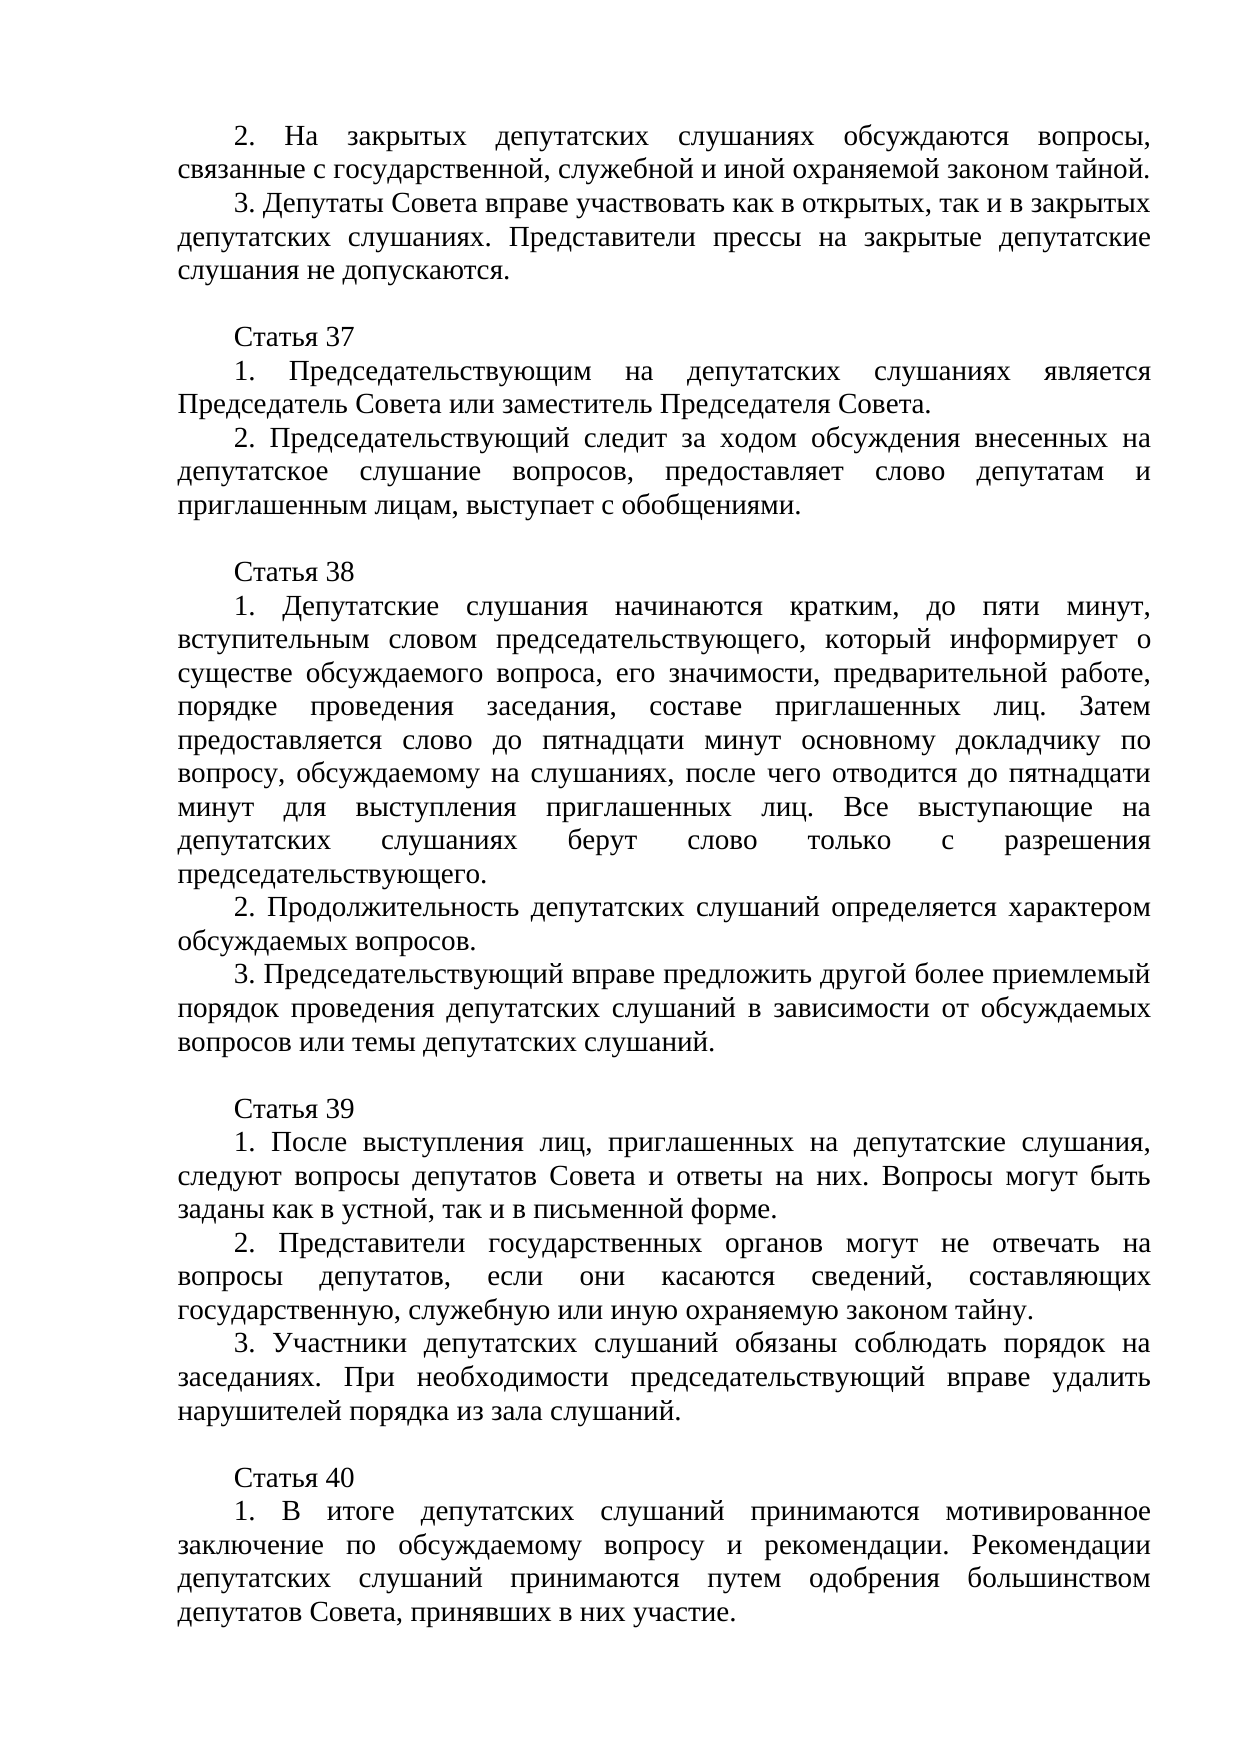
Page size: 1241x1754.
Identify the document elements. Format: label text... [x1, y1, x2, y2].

text Статья 37 [177, 319, 1152, 353]
text Статья 38 [177, 554, 1152, 588]
text 2. Продолжительность депутатских слушаний определяется характером обсуждаемых вопросов. [177, 889, 1152, 957]
text 3. Председательствующий вправе предложить другой более приемлемый порядок проведения депутатских слушаний в зависимости от обсуждаемых вопросов или темы депутатских слушаний. [177, 957, 1152, 1057]
text 1. Депутатские слушания начинаются кратким, до пяти минут, вступительным словом председательствующего, который информирует о существе обсуждаемого вопроса, его значимости, предварительной работе, порядке проведения заседания, составе приглашенных лиц. Затем предоставляется слово до пятнадцати минут основному докладчику по вопросу, обсуждаемому на слушаниях, после чего отводится до пятнадцати минут для выступления приглашенных лиц. Все выступающие на депутатских слушаниях берут слово только с разрешения председательствующего. [177, 588, 1152, 889]
text 3. Депутаты Совета вправе участвовать как в открытых, так и в закрытых депутатских слушаниях. Представители прессы на закрытые депутатские слушания не допускаются. [177, 185, 1152, 286]
text 2. Председательствующий следит за ходом обсуждения внесенных на депутатское слушание вопросов, предоставляет слово депутатам и приглашенным лицам, выступает с обобщениями. [177, 420, 1152, 521]
text Статья 39 [177, 1091, 1152, 1124]
text 2. Представители государственных органов могут не отвечать на вопросы депутатов, если они касаются сведений, составляющих государственную, служебную или иную охраняемую законом тайну. [177, 1225, 1152, 1326]
text 3. Участники депутатских слушаний обязаны соблюдать порядок на заседаниях. При необходимости председательствующий вправе удалить нарушителей порядка из зала слушаний. [177, 1326, 1152, 1426]
text 2. На закрытых депутатских слушаниях обсуждаются вопросы, связанные с государственной, служебной и иной охраняемой законом тайной. [177, 118, 1152, 185]
text Статья 40 [177, 1460, 1152, 1493]
text 1. После выступления лиц, приглашенных на депутатские слушания, следуют вопросы депутатов Совета и ответы на них. Вопросы могут быть заданы как в устной, так и в письменной форме. [177, 1124, 1152, 1225]
text 1. Председательствующим на депутатских слушаниях является Председатель Совета или заместитель Председателя Совета. [177, 353, 1152, 420]
text 1. В итоге депутатских слушаний принимаются мотивированное заключение по обсуждаемому вопросу и рекомендации. Рекомендации депутатских слушаний принимаются путем одобрения большинством депутатов Совета, принявших в них участие. [177, 1493, 1152, 1627]
